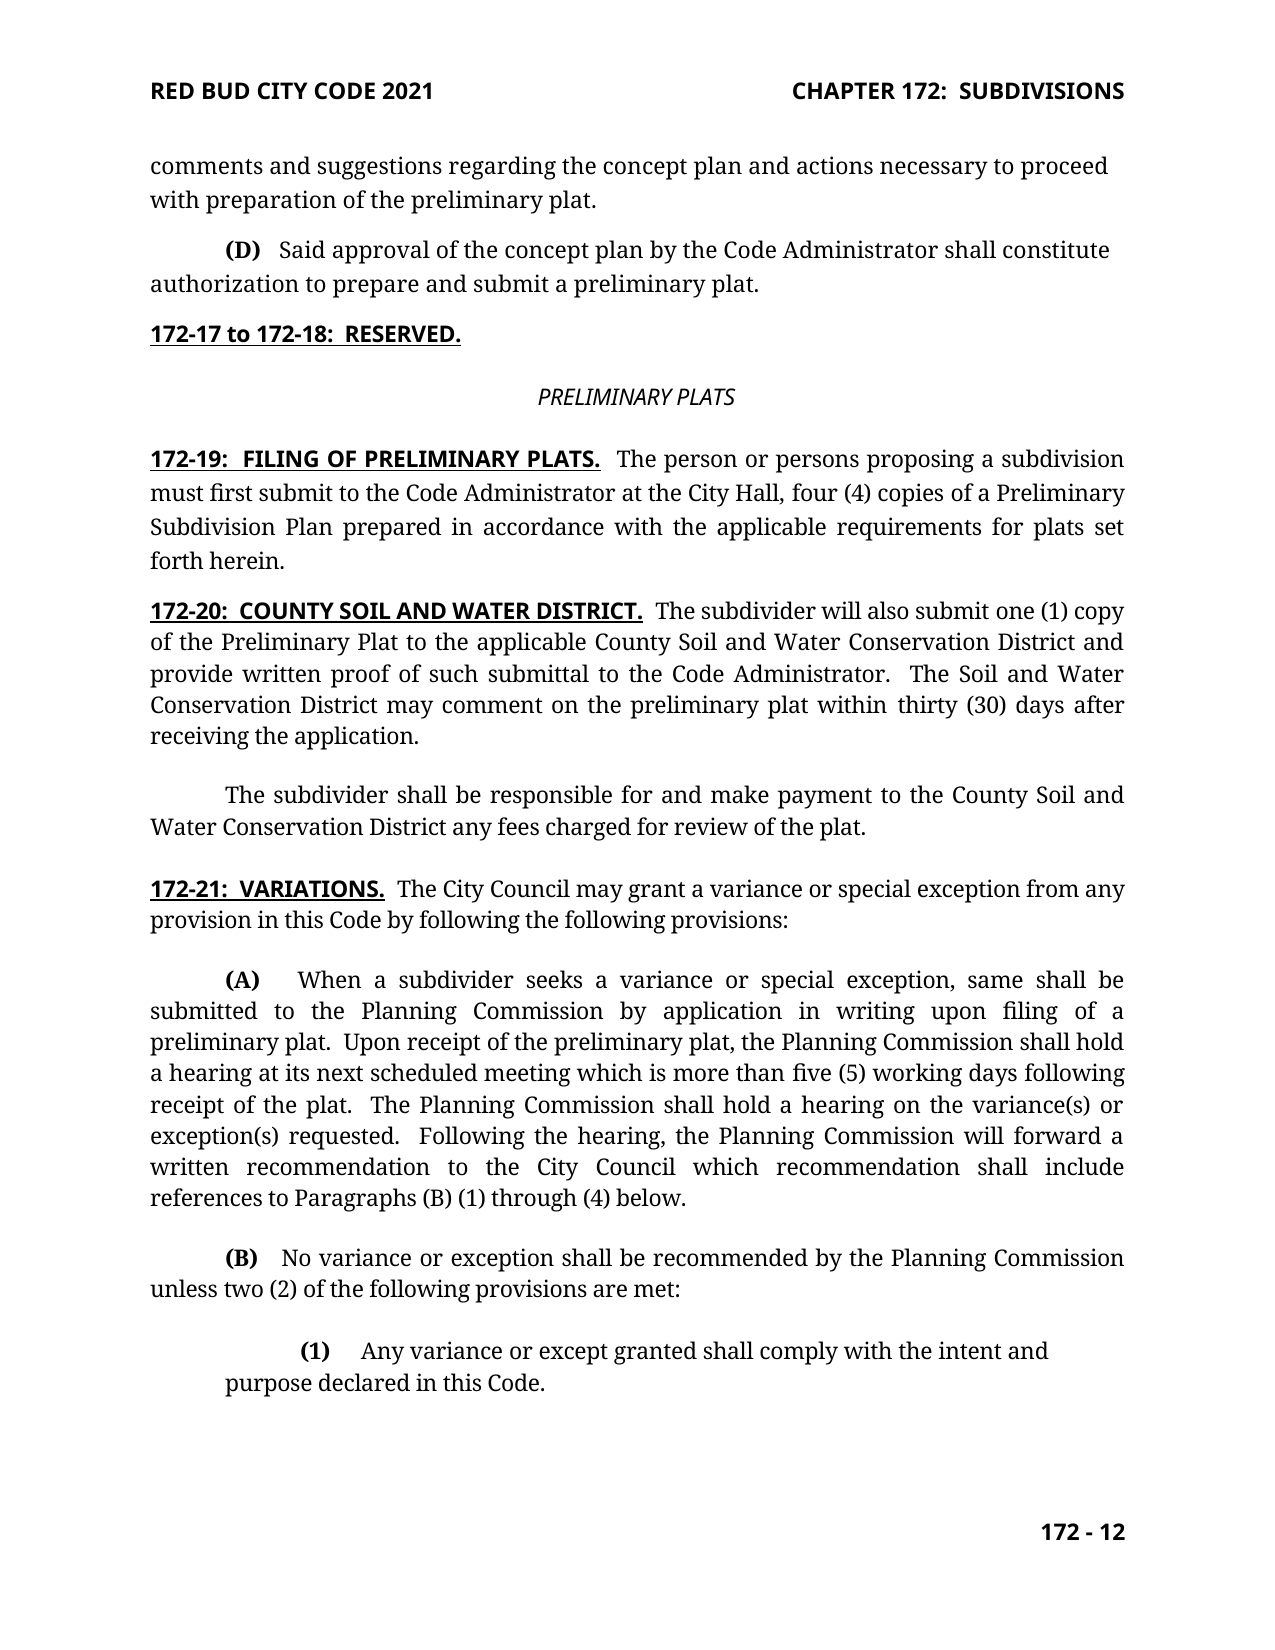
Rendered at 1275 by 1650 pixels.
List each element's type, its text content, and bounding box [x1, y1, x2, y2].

text The subdivider shall be responsible for and make payment to the County Soil and Water Conservation District any fees charged for review of the plat. [150, 779, 1125, 842]
text 172-17 to 172-18: RESERVED. [150, 318, 1125, 349]
text 172-20: COUNTY SOIL AND WATER DISTRICT. The subdivider will also submit one (1) copy of the Preliminary Plat to the applicable County Soil and Water Conservation District and provide written proof of such submittal to the Code Administrator. The Soil and Water Conservation District may comment on the preliminary plat within thirty (30) days after receiving the application. [150, 595, 1125, 751]
text (1) Any variance or except granted shall comply with the intent and purpose declared in this Code. [225, 1335, 1050, 1398]
text 172-21: VARIATIONS. The City Council may grant a variance or special exception from any provision in this Code by following the following provisions: [150, 873, 1125, 936]
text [150, 150, 1125, 215]
text (B) No variance or exception shall be recommended by the Planning Commission unless two (2) of the following provisions are met: [150, 1242, 1125, 1304]
text (D) Said approval of the concept plan by the Code Administrator shall constitute authorization to prepare and submit a preliminary plat. [150, 234, 1125, 299]
text (A) When a subdivider seeks a variance or special exception, same shall be submitted to the Planning Commission by application in writing upon filing of a preliminary plat. Upon receipt of the preliminary plat, the Planning Commission shall hold a hearing at its next scheduled meeting which is more than five (5) working days following receipt of the plat. The Planning Commission shall hold a hearing on the variance(s) or exception(s) requested. Following the hearing, the Planning Commission will forward a written recommendation to the City Council which recommendation shall include references to Paragraphs (B) (1) through (4) below. [150, 963, 1125, 1213]
text PRELIMINARY PLATS [150, 381, 1125, 412]
text 172-19: FILING OF PRELIMINARY PLATS. The person or persons proposing a subdivision must first submit to the Code Administrator at the City Hall, four (4) copies of a Preliminary Subdivision Plan prepared in accordance with the applicable requirements for plats set forth herein. [150, 443, 1125, 576]
